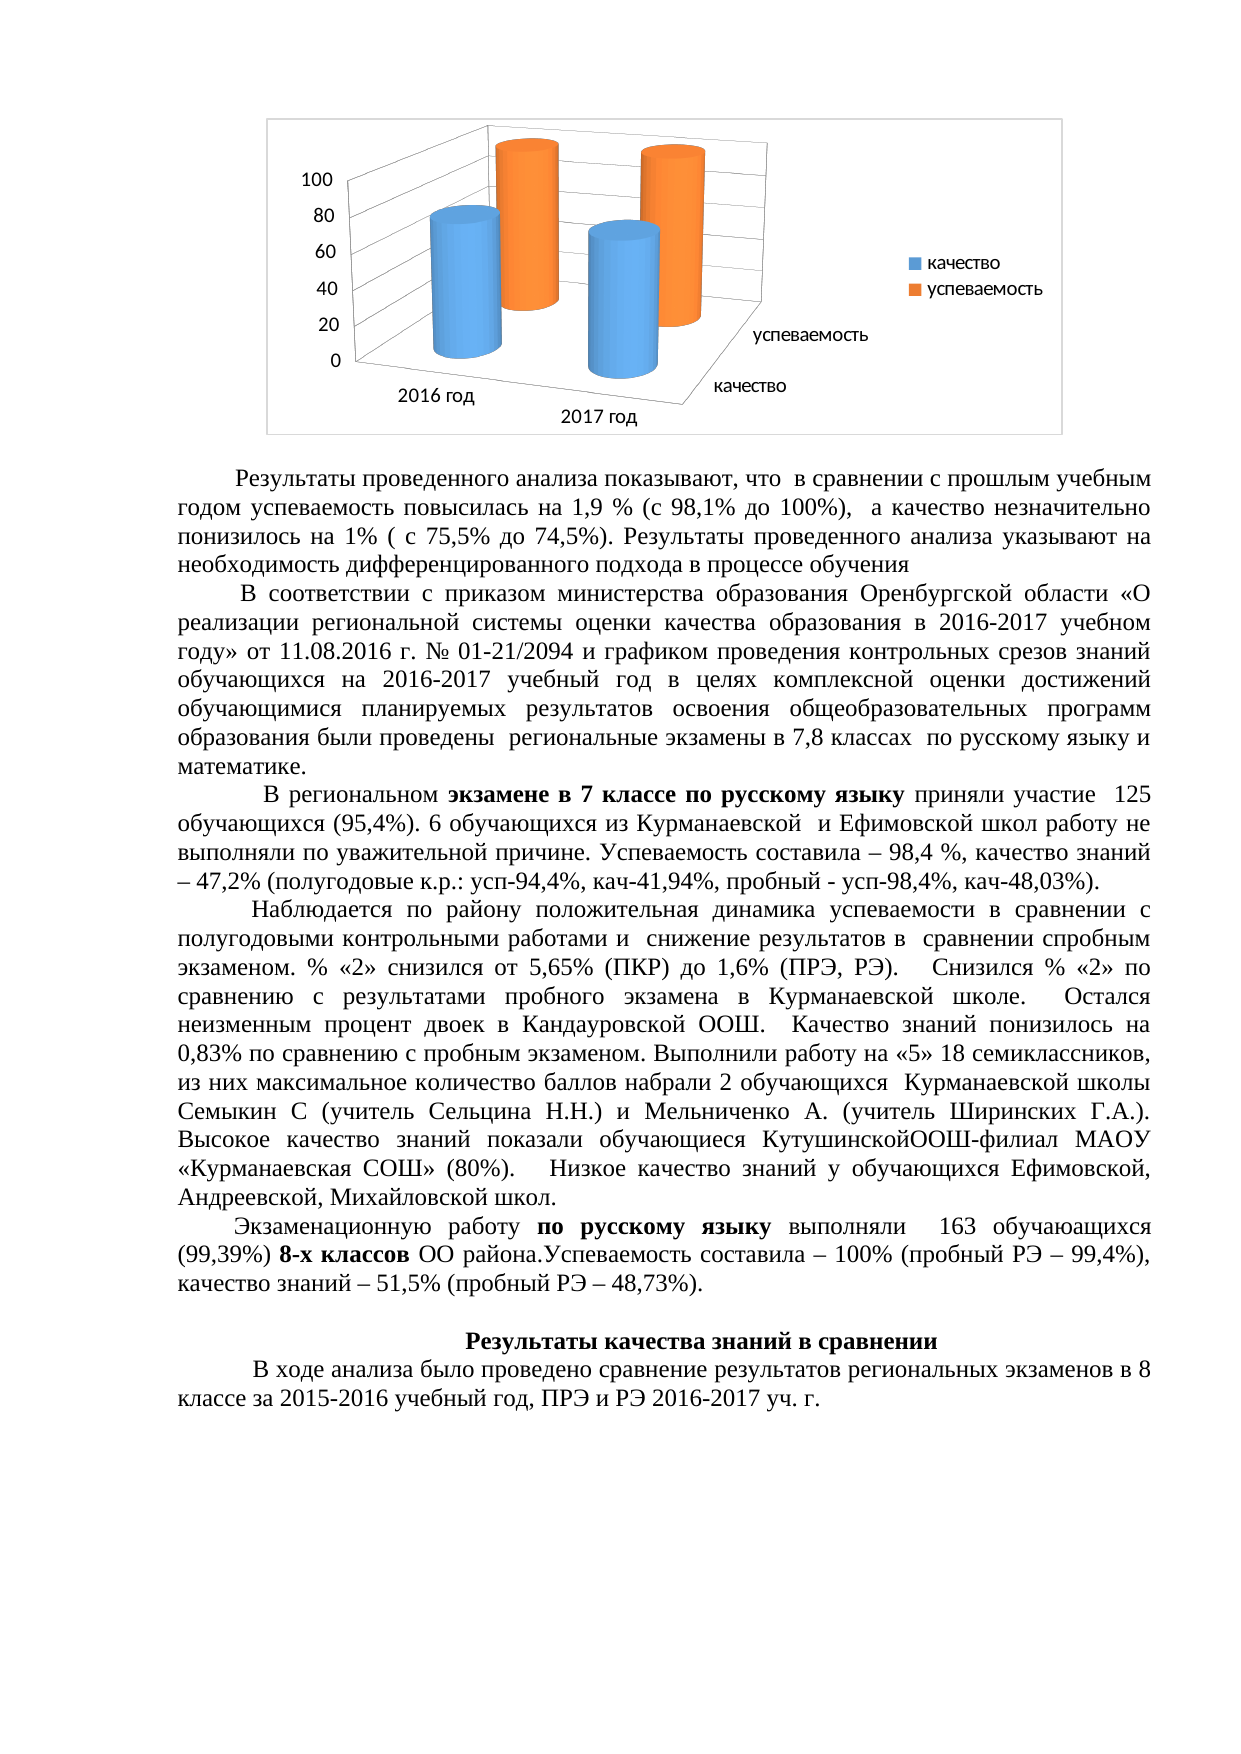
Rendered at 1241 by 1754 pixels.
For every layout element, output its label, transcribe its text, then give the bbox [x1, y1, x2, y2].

text Наблюдается по району положительная динамика успеваемости в сравнении с полугодовыми контрольными работами и снижение результатов в сравнении спробным экзаменом. % «2» снизился от 5,65% (ПКР) до 1,6% (ПРЭ, РЭ). Снизился % «2» по сравнению с результатами пробного экзамена в Курманаевской школе. Остался неизменным процент двоек в Кандауровской ООШ. Качество знаний понизилось на 0,83% по сравнению с пробным экзаменом. Выполнили работу на «5» 18 семиклассников, из них максимальное количество баллов набрали 2 обучающихся Курманаевской школы Семыкин С (учитель Сельцина Н.Н.) и Мельниченко А. (учитель Ширинских Г.А.). Высокое качество знаний показали обучающиеся КутушинскойООШ-филиал МАОУ «Курманаевская СОШ» (80%). Низкое качество знаний у обучающихся Ефимовской, Андреевской, Михайловской школ. [177, 894, 1152, 1211]
text Результаты проведенного анализа показывают, что в сравнении с прошлым учебным годом успеваемость повысилась на 1,9 % (с 98,1% до 100%), а качество незначительно понизилось на 1% ( с 75,5% до 74,5%). Результаты проведенного анализа указывают на необходимость дифференцированного подхода в процессе обучения [177, 463, 1152, 578]
text В региональном экзамене в 7 классе по русскому языку приняли участие 125 обучающихся (95,4%). 6 обучающихся из Курманаевской и Ефимовской школ работу не выполняли по уважительной причине. Успеваемость составила – 98,4 %, качество знаний – 47,2% (полугодовые к.р.: усп-94,4%, кач-41,94%, пробный - усп-98,4%, кач-48,03%). [177, 779, 1152, 894]
text Экзаменационную работу по русскому языку выполняли 163 обучаюащихся (99,39%) 8-х классов ОО района.Успеваемость составила – 100% (пробный РЭ – 99,4%), качество знаний – 51,5% (пробный РЭ – 48,73%). [177, 1211, 1152, 1297]
text В соответствии с приказом министерства образования Оренбургской области «О реализации региональной системы оценки качества образования в 2016-2017 учебном году» от 11.08.2016 г. № 01-21/2094 и графиком проведения контрольных срезов знаний обучающихся на 2016-2017 учебный год в целях комплексной оценки достижений обучающимися планируемых результатов освоения общеобразовательных программ образования были проведены региональные экзамены в 7,8 классах по русскому языку и математике. [177, 578, 1152, 779]
text Результаты качества знаний в сравнении [177, 1326, 1152, 1354]
text В ходе анализа было проведено сравнение результатов региональных экзаменов в 8 классе за 2015-2016 учебный год, ПРЭ и РЭ 2016-2017 уч. г. [177, 1354, 1152, 1412]
